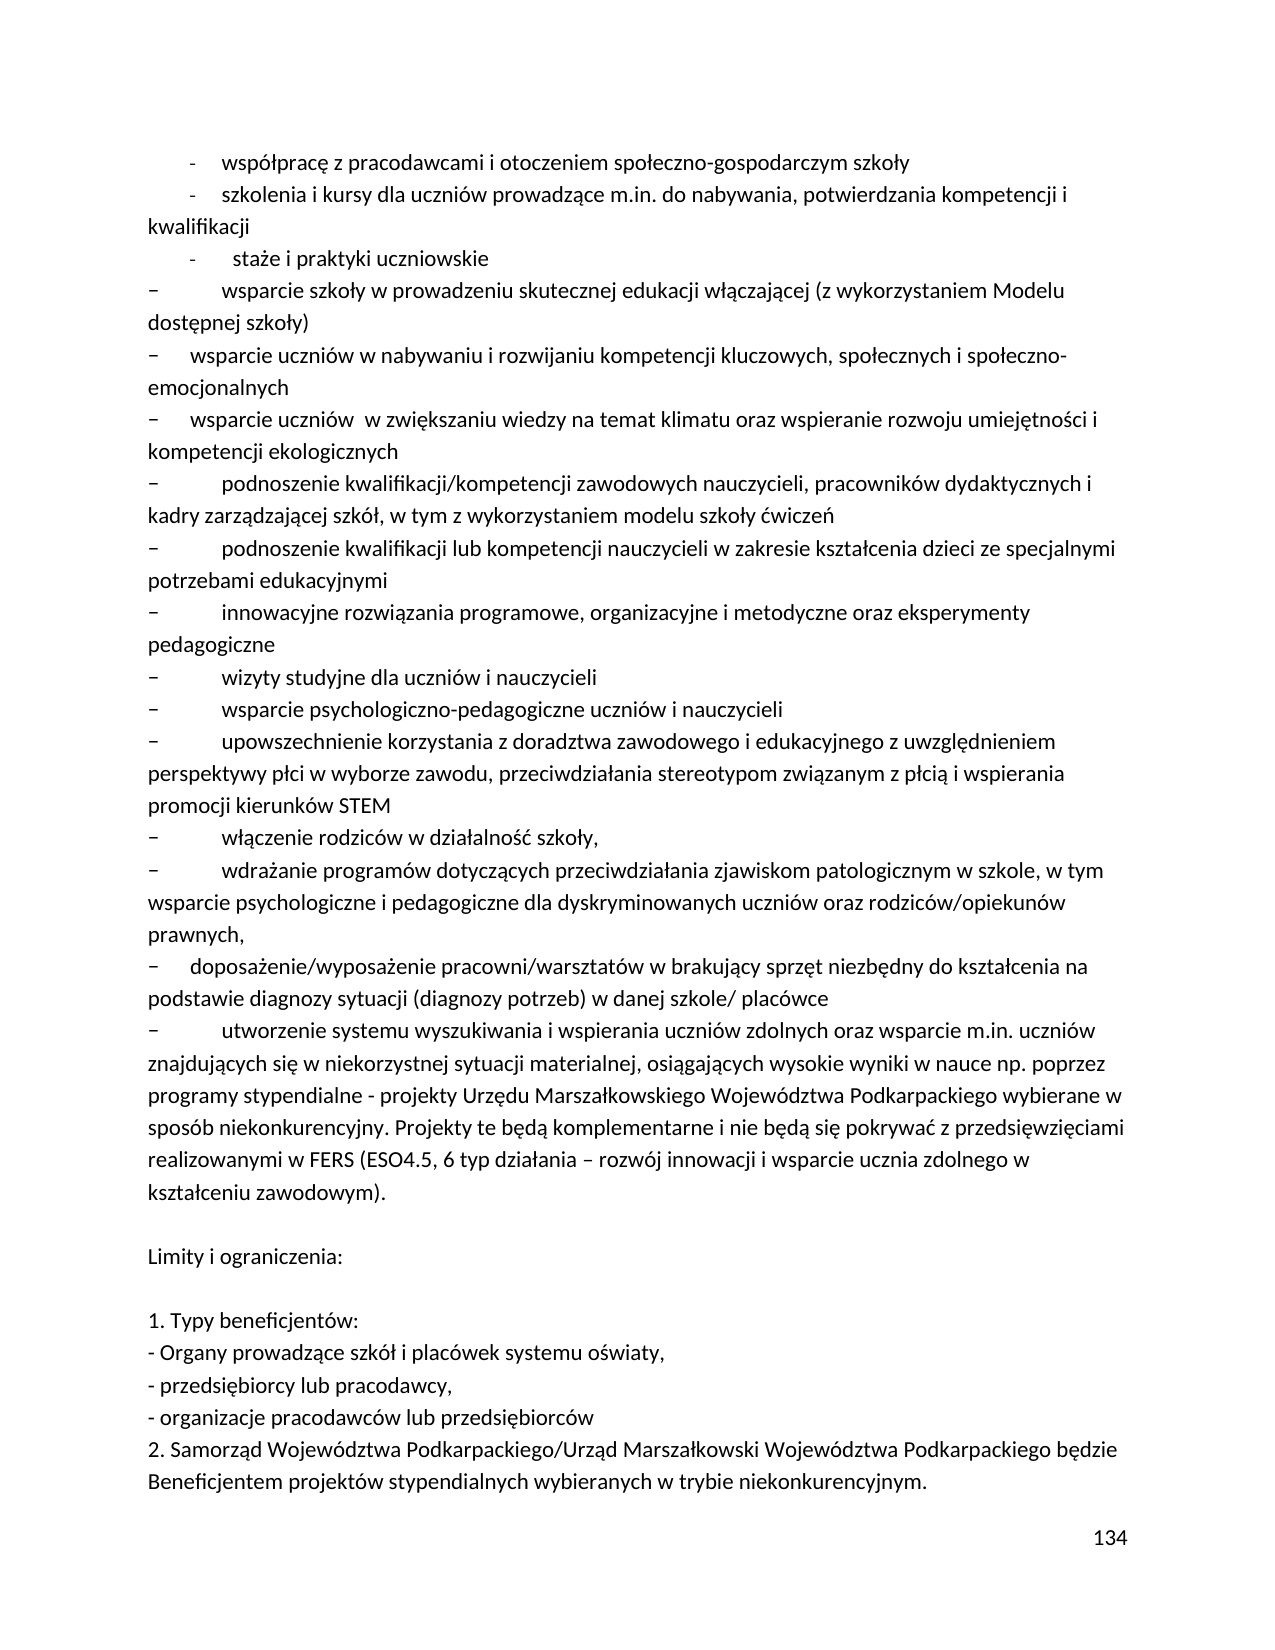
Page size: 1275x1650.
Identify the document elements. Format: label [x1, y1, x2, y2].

text [148, 148, 1127, 1495]
